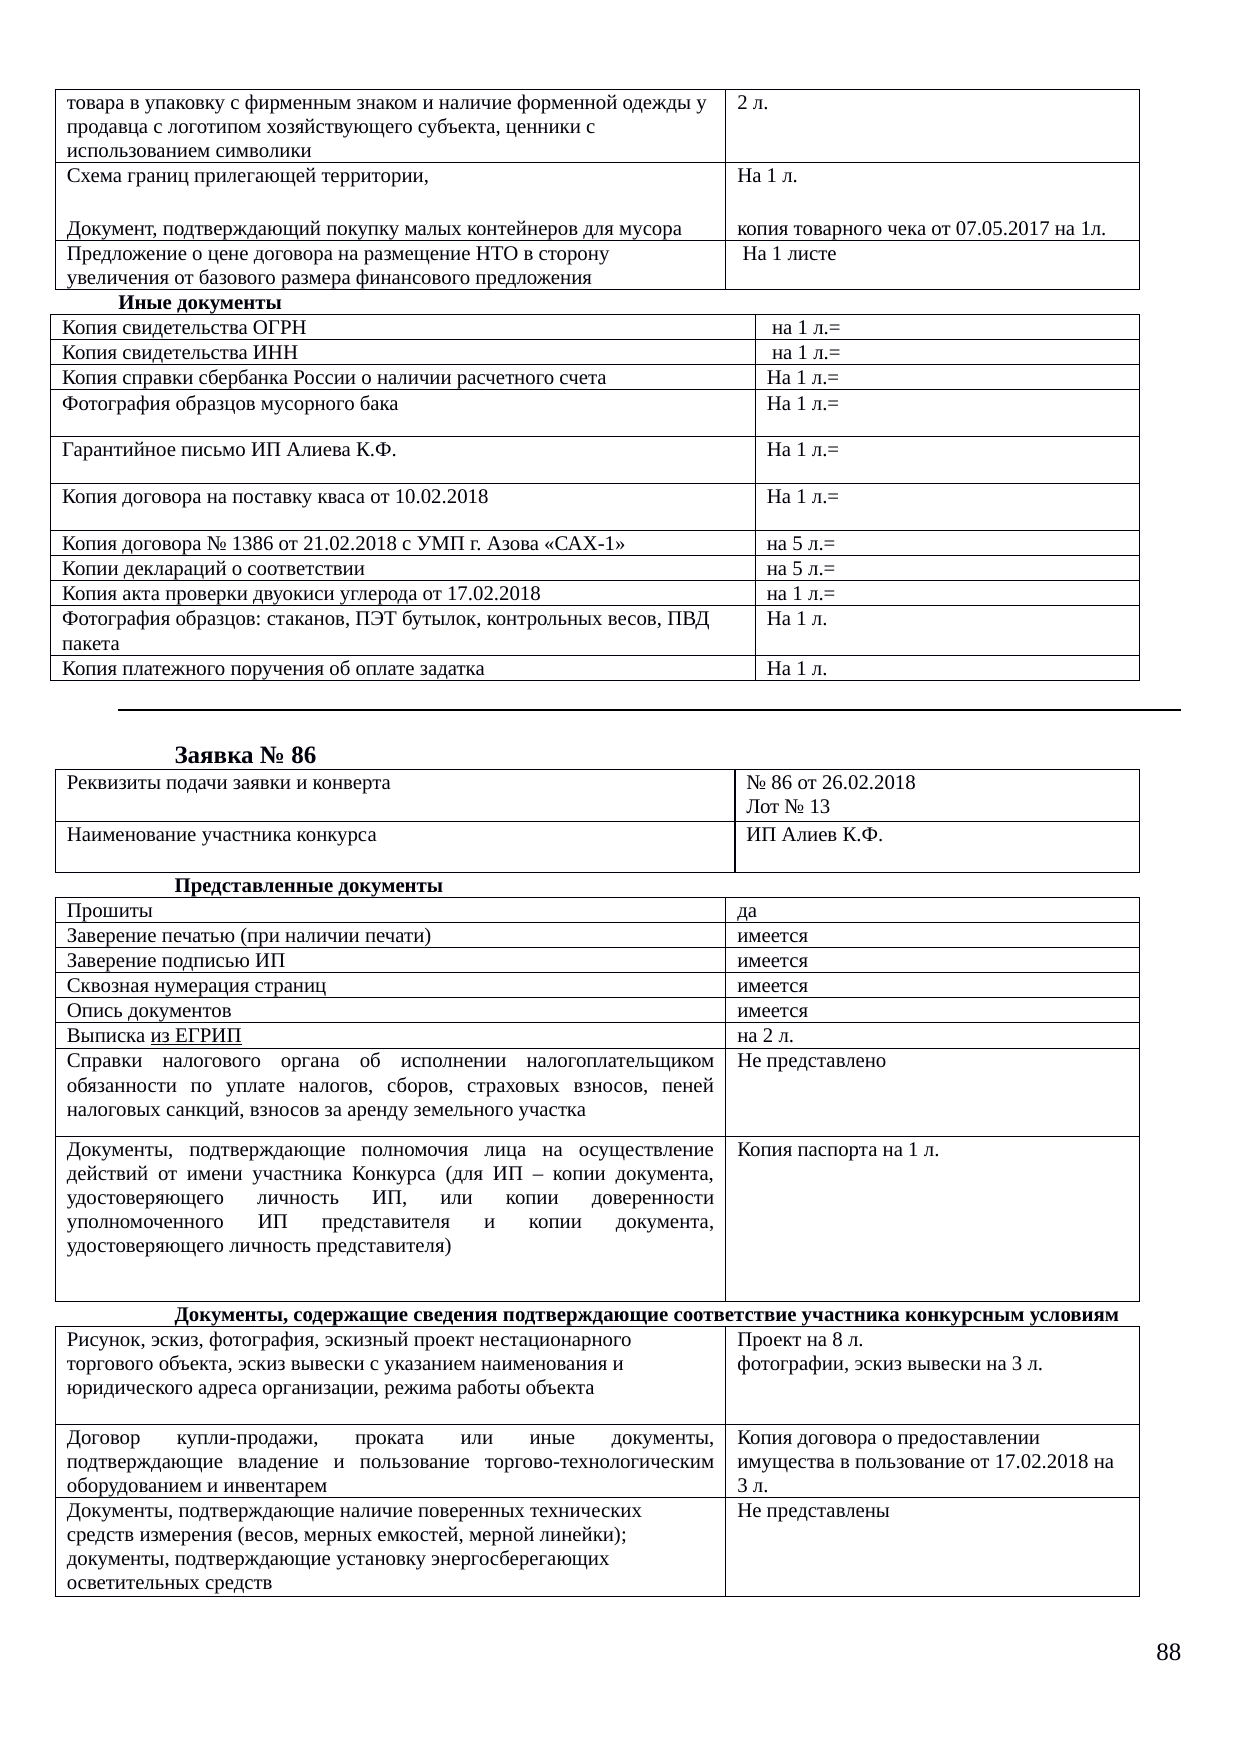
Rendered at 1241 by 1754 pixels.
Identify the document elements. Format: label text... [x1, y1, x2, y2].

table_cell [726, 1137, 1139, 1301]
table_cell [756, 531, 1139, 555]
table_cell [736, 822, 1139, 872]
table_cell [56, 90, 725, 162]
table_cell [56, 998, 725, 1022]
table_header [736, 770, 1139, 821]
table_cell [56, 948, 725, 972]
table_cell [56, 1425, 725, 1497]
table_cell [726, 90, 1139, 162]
text Иные документы [118, 290, 1181, 314]
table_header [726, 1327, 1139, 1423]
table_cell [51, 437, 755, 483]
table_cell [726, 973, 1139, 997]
text Заявка № 86 [118, 740, 1181, 769]
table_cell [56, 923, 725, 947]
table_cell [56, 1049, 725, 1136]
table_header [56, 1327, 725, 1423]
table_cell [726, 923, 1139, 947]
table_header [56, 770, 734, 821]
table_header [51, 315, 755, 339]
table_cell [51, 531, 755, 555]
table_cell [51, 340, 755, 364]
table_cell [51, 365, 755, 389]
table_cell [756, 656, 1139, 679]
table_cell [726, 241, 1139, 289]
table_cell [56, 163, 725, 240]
text Документы, содержащие сведения подтверждающие соответствие участника конкурсным условиям [118, 1302, 1181, 1326]
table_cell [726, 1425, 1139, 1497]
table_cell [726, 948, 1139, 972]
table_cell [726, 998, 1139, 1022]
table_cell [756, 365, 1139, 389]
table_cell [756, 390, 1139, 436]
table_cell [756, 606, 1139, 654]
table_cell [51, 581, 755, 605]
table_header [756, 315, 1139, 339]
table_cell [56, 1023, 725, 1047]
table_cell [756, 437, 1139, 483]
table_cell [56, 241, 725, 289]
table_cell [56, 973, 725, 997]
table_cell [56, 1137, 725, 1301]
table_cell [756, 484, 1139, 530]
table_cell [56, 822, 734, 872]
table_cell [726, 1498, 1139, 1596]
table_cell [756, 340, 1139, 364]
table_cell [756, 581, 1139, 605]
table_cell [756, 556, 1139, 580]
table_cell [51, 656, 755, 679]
text Представленные документы [118, 873, 1181, 897]
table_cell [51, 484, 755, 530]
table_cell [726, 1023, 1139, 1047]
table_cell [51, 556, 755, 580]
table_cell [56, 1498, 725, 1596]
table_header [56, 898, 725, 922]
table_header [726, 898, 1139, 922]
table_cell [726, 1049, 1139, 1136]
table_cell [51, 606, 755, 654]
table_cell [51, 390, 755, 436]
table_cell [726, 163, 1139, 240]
